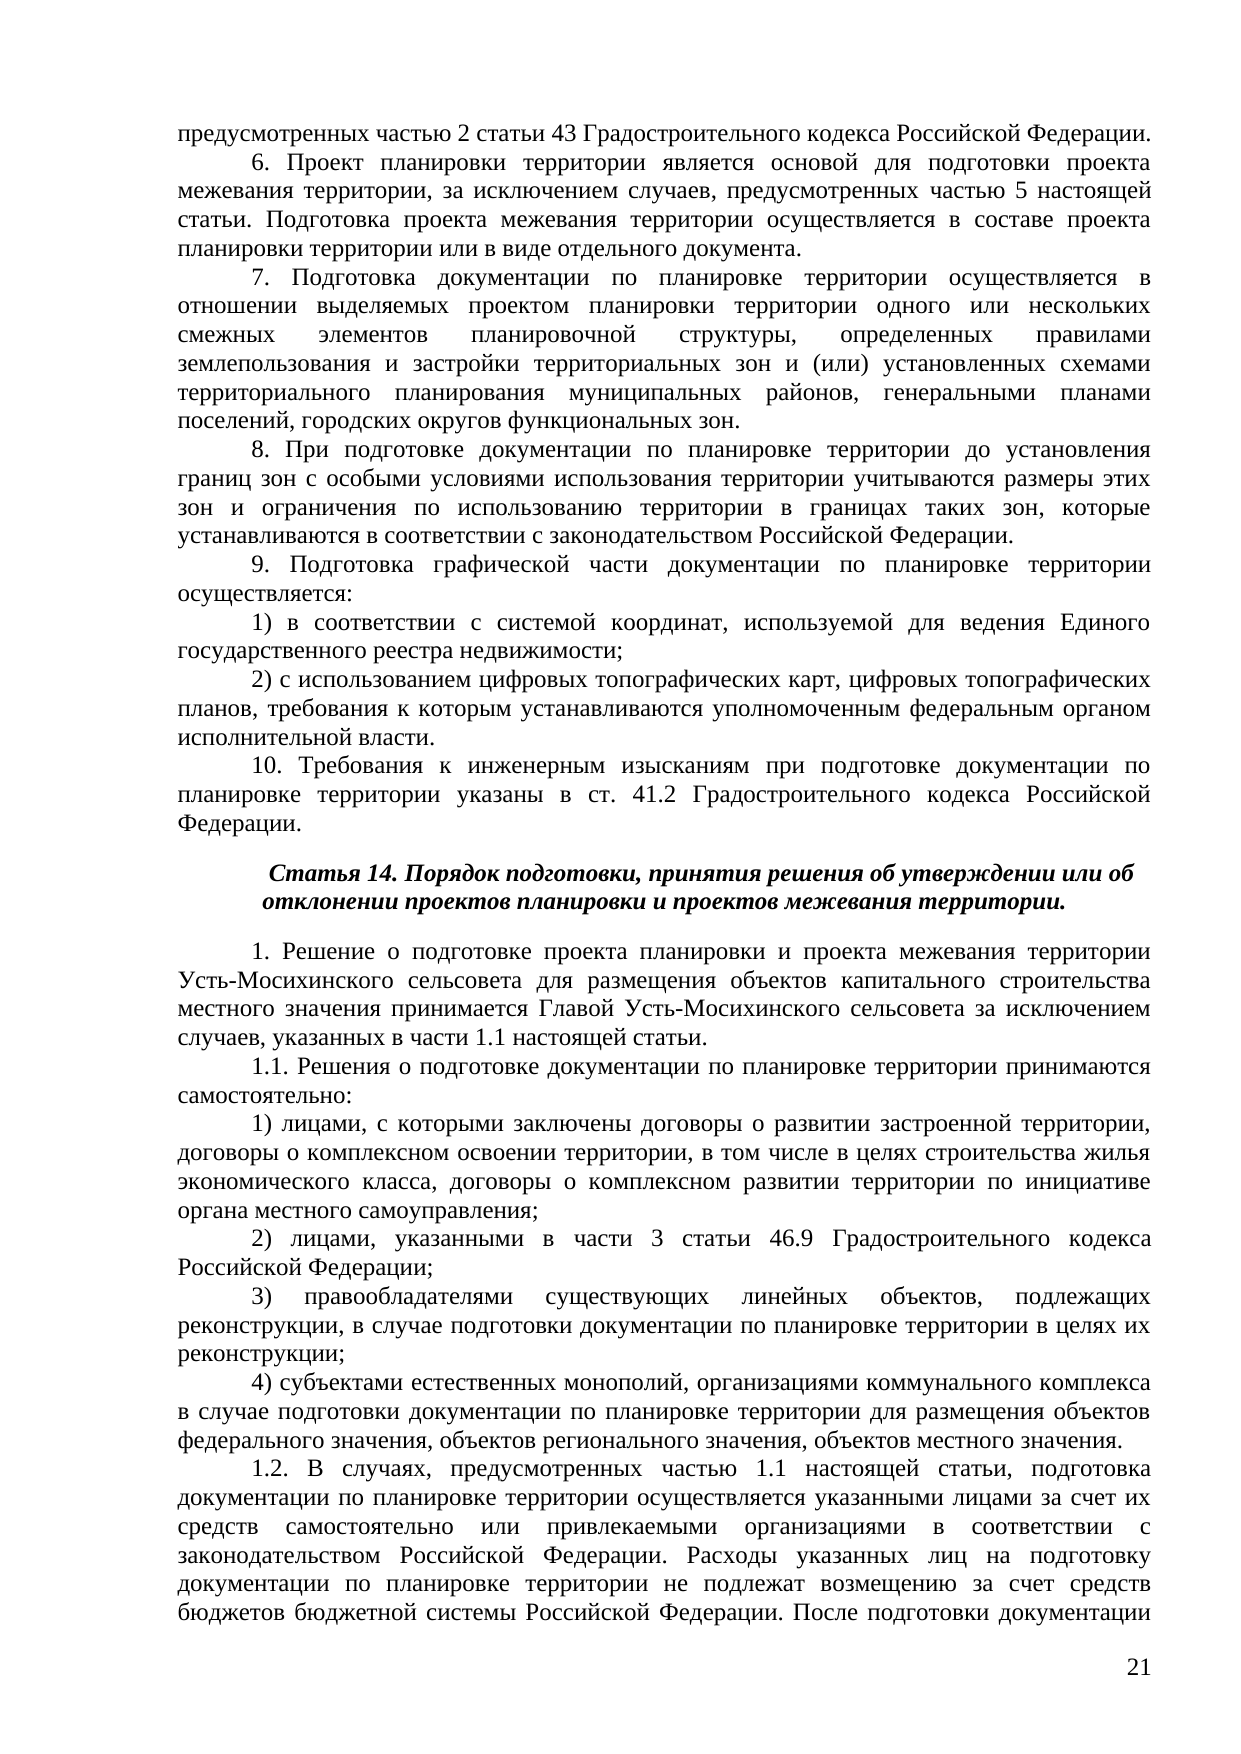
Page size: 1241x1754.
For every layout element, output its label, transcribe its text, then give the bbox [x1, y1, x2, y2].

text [177, 1453, 1152, 1626]
text 1. Решение о подготовке проекта планировки и проекта межевания территории Усть-Мосихинского сельсовета для размещения объектов капитального строительства местного значения принимается Главой Усть-Мосихинского сельсовета за исключением случаев, указанных в части 1.1 настоящей статьи. [177, 936, 1152, 1051]
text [177, 118, 1152, 147]
text 7. Подготовка документации по планировке территории осуществляется в отношении выделяемых проектом планировки территории одного или нескольких смежных элементов планировочной структуры, определенных правилами землепользования и застройки территориальных зон и (или) установленных схемами территориального планирования муниципальных районов, генеральными планами поселений, городских округов функциональных зон. [177, 262, 1152, 434]
text 2) лицами, указанными в части 3 статьи 46.9 Градостроительного кодекса Российской Федерации; [177, 1223, 1152, 1281]
text 8. При подготовке документации по планировке территории до установления границ зон с особыми условиями использования территории учитываются размеры этих зон и ограничения по использованию территории в границах таких зон, которые устанавливаются в соответствии с законодательством Российской Федерации. [177, 434, 1152, 549]
text 9. Подготовка графической части документации по планировке территории осуществляется: [177, 549, 1152, 607]
text 1) в соответствии с системой координат, используемой для ведения Единого государственного реестра недвижимости; [177, 607, 1152, 664]
subtitle Статья 14. Порядок подготовки, принятия решения об утверждении или об отклонении проектов планировки и проектов межевания территории. [177, 858, 1152, 915]
text 1) лицами, с которыми заключены договоры о развитии застроенной территории, договоры о комплексном освоении территории, в том числе в целях строительства жилья экономического класса, договоры о комплексном развитии территории по инициативе органа местного самоуправления; [177, 1108, 1152, 1223]
text 2) с использованием цифровых топографических карт, цифровых топографических планов, требования к которым устанавливаются уполномоченным федеральным органом исполнительной власти. [177, 664, 1152, 751]
text 4) субъектами естественных монополий, организациями коммунального комплекса в случае подготовки документации по планировке территории для размещения объектов федерального значения, объектов регионального значения, объектов местного значения. [177, 1367, 1152, 1453]
text 10. Требования к инженерным изысканиям при подготовке документации по планировке территории указаны в ст. 41.2 Градостроительного кодекса Российской Федерации. [177, 751, 1152, 837]
text 1.1. Решения о подготовке документации по планировке территории принимаются самостоятельно: [177, 1051, 1152, 1108]
text 3) правообладателями существующих линейных объектов, подлежащих реконструкции, в случае подготовки документации по планировке территории в целях их реконструкции; [177, 1281, 1152, 1367]
text 6. Проект планировки территории является основой для подготовки проекта межевания территории, за исключением случаев, предусмотренных частью 5 настоящей статьи. Подготовка проекта межевания территории осуществляется в составе проекта планировки территории или в виде отдельного документа. [177, 147, 1152, 262]
